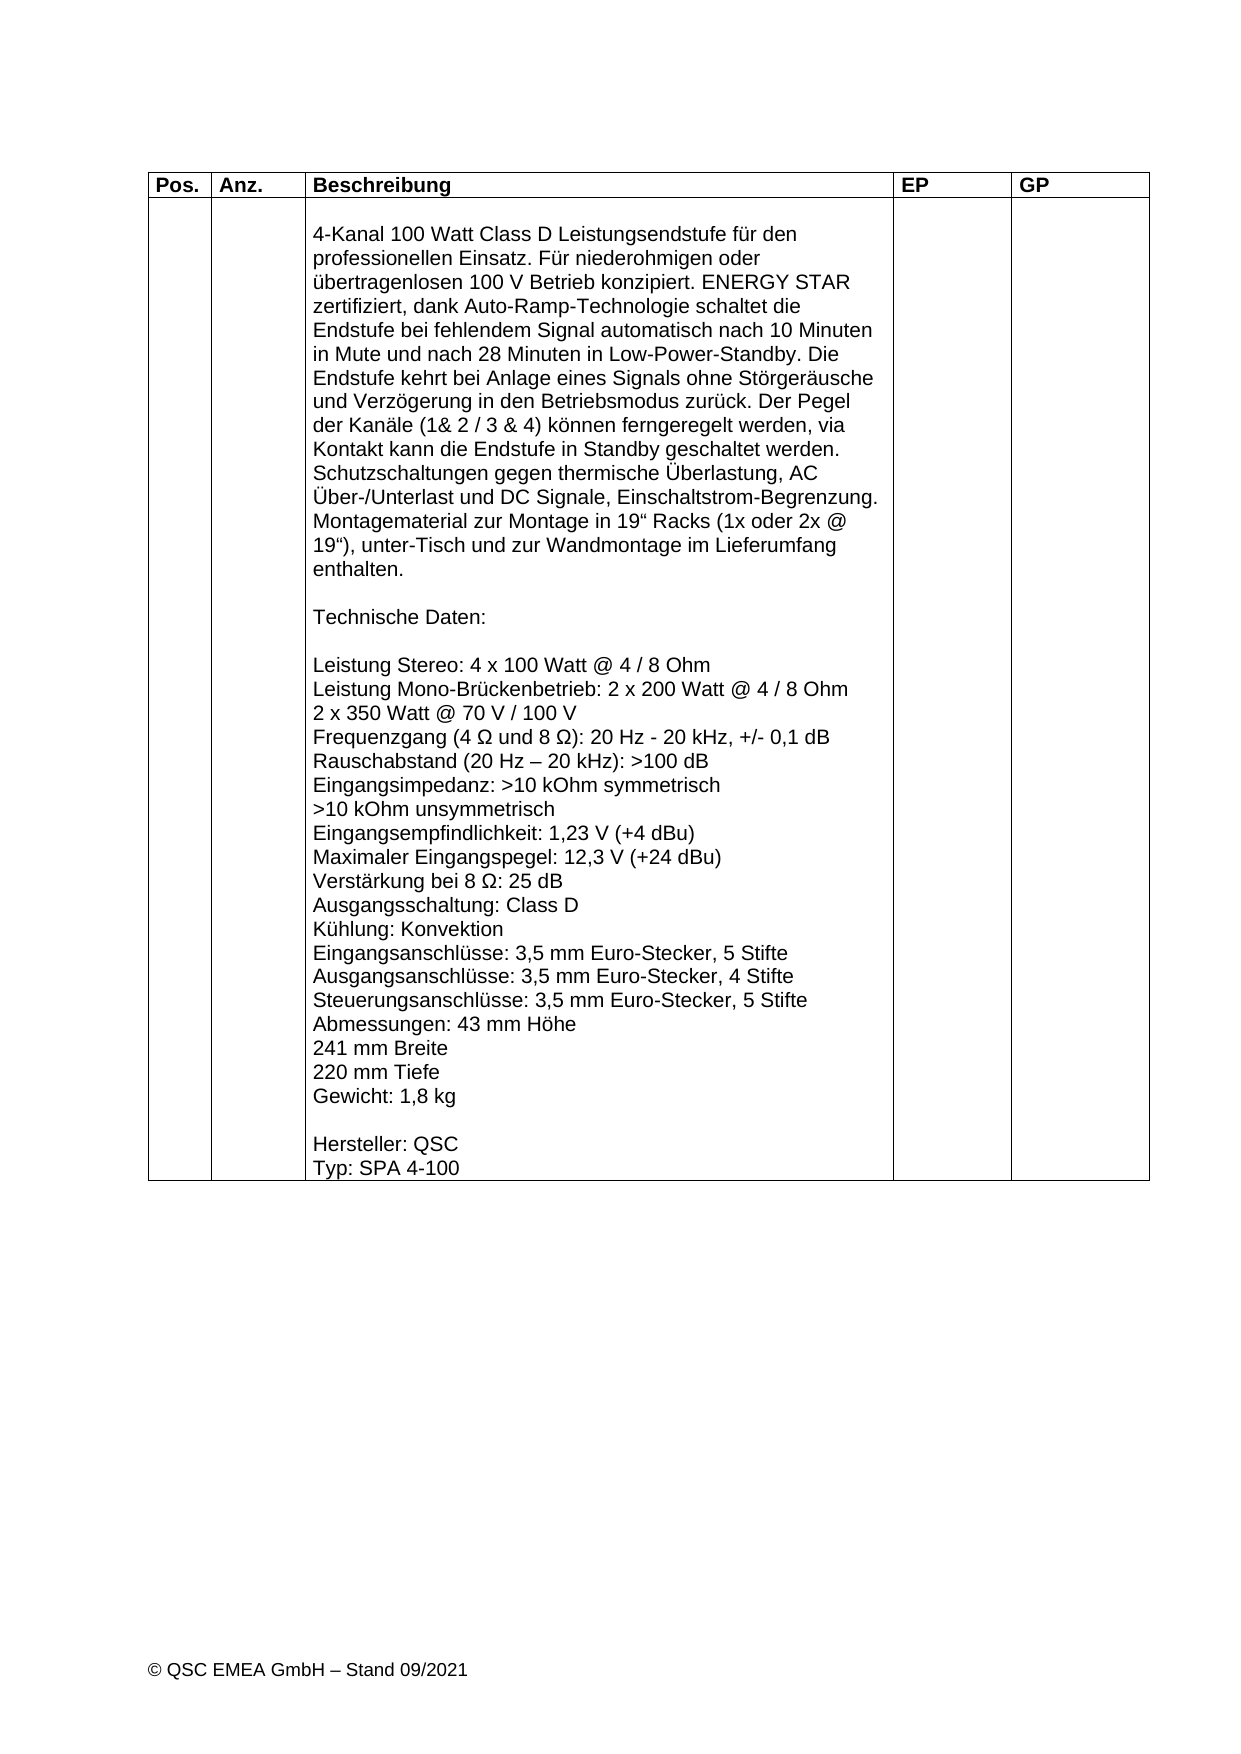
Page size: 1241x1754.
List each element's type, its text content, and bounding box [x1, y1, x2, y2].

table_header Pos. [149, 173, 211, 197]
table_cell [894, 198, 1011, 1180]
table_header EP [894, 173, 1011, 197]
table_header Anz. [212, 173, 305, 197]
table_cell [149, 198, 211, 1180]
table_cell [212, 198, 305, 1180]
table_cell [1012, 198, 1149, 1180]
table_header Beschreibung [306, 173, 893, 197]
table_header GP [1012, 173, 1149, 197]
table_cell 4-Kanal 100 Watt Class D Leistungsendstufe für den professionellen Einsatz. Für niederohmigen oder übertragenlosen 100 V Betrieb konzipiert. ENERGY STAR zertifiziert, dank Auto-Ramp-Technologie schaltet die Endstufe bei fehlendem Signal automatisch nach 10 Minuten in Mute und nach 28 Minuten in Low-Power-Standby. Die Endstufe kehrt bei Anlage eines Signals ohne Störgeräusche und Verzögerung in den Betriebsmodus zurück. Der Pegel der Kanäle (1& 2 / 3 & 4) können ferngeregelt werden, via Kontakt kann die Endstufe in Standby geschaltet werden. Schutzschaltungen gegen thermische Überlastung, AC Über-/Unterlast und DC Signale, Einschaltstrom-Begrenzung. Montagematerial zur Montage in 19“ Racks (1x oder 2x @ 19“), unter-Tisch und zur Wandmontage im Lieferumfang enthalten. Technische Daten: Leistung Stereo: 4 x 100 Watt @ 4 / 8 Ohm Leistung Mono-Brückenbetrieb: 2 x 200 Watt @ 4 / 8 Ohm 2 x 350 Watt @ 70 V / 100 V Frequenzgang (4 Ω und 8 Ω): 20 Hz - 20 kHz, +/- 0,1 dB Rauschabstand (20 Hz – 20 kHz): >100 dB Eingangsimpedanz: >10 kOhm symmetrisch >10 kOhm unsymmetrisch Eingangsempfindlichkeit: 1,23 V (+4 dBu) Maximaler Eingangspegel: 12,3 V (+24 dBu) Verstärkung bei 8 Ω: 25 dB Ausgangsschaltung: Class D Kühlung: Konvektion Eingangsanschlüsse: 3,5 mm Euro-Stecker, 5 Stifte Ausgangsanschlüsse: 3,5 mm Euro-Stecker, 4 Stifte Steuerungsanschlüsse: 3,5 mm Euro-Stecker, 5 Stifte Abmessungen: 43 mm Höhe 241 mm Breite 220 mm Tiefe Gewicht: 1,8 kg Hersteller: QSC Typ: SPA 4-100 [306, 198, 893, 1180]
